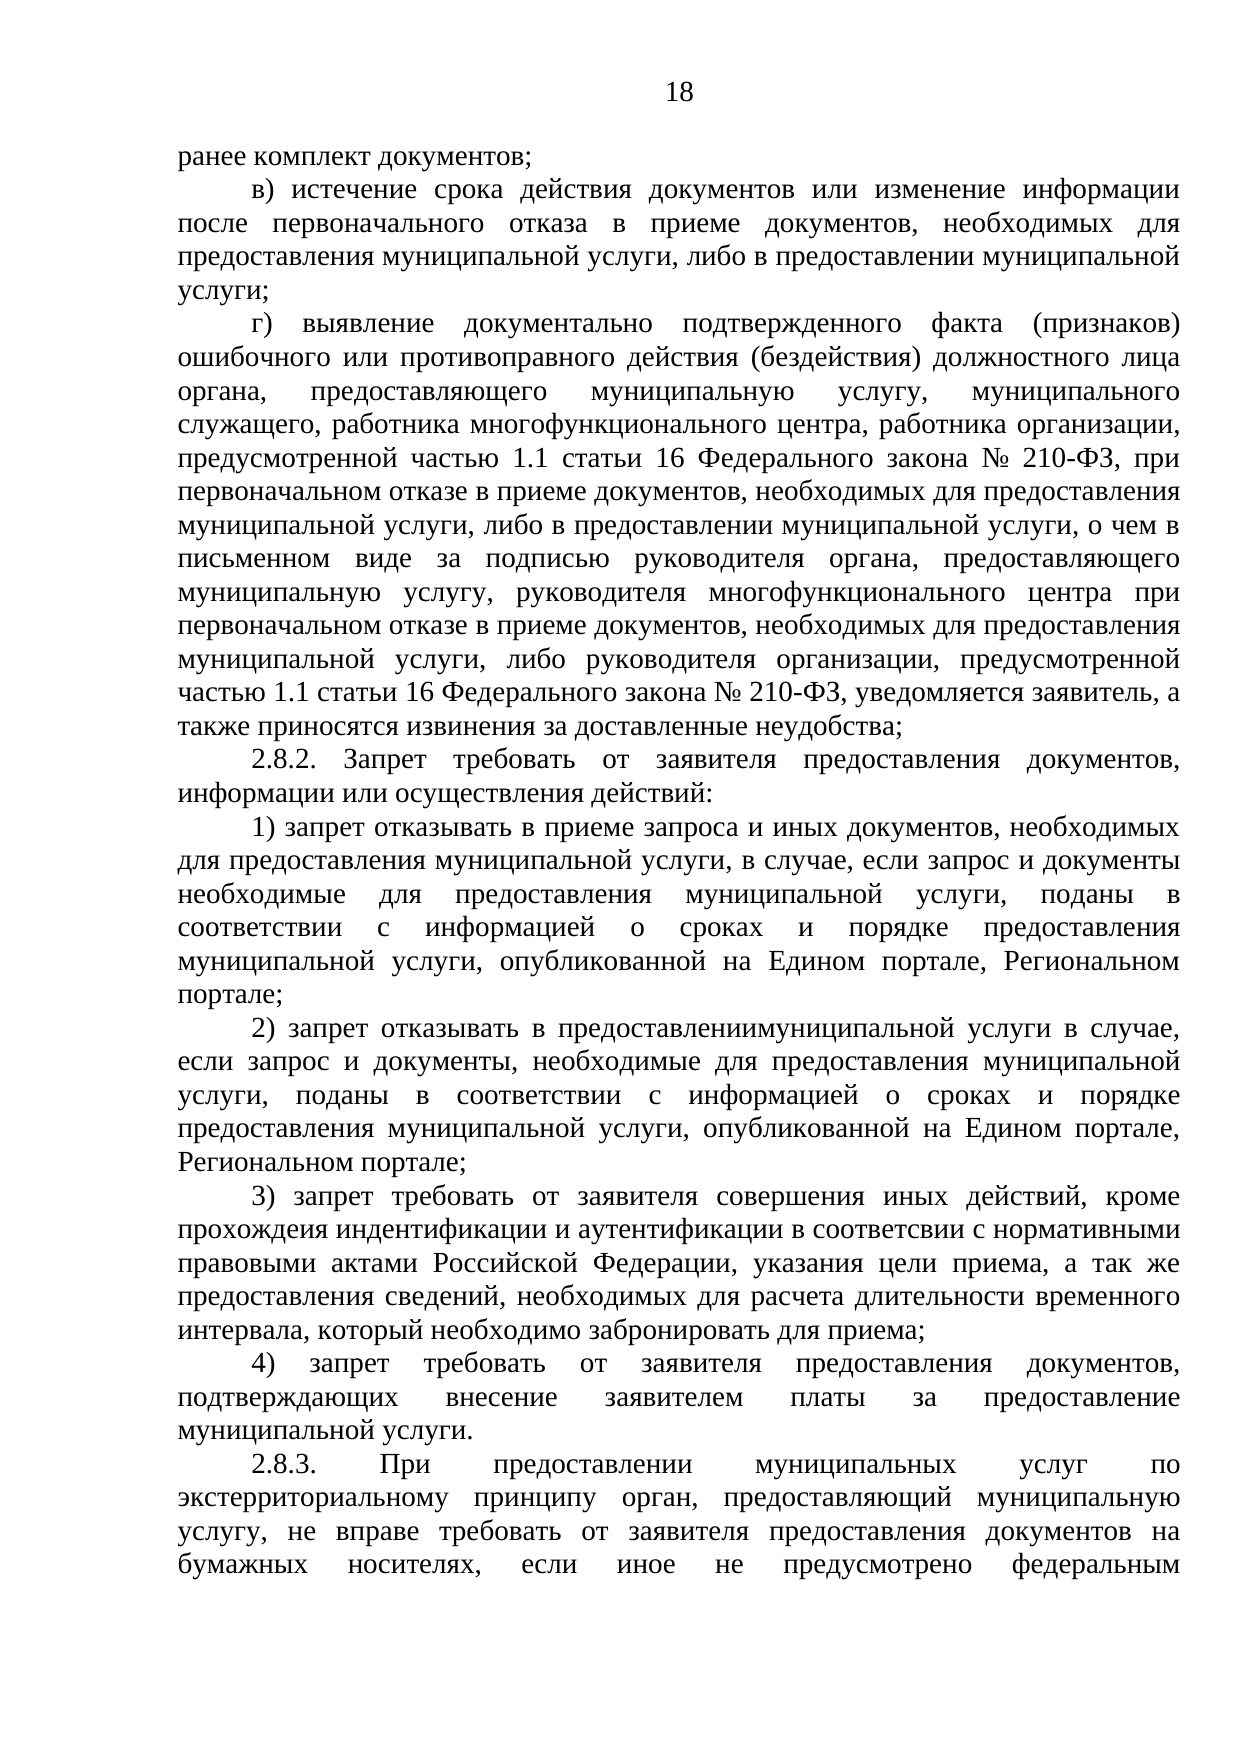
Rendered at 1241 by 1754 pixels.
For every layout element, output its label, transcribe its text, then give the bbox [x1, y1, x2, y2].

text 2.8.2. Запрет требовать от заявителя предоставления документов, информации или осуществления действий: [177, 742, 1181, 809]
text г) выявление документально подтвержденного факта (признаков) ошибочного или противоправного действия (бездействия) должностного лица органа, предоставляющего муниципальную услугу, муниципального служащего, работника многофункционального центра, работника организации, предусмотренной частью 1.1 статьи 16 Федерального закона № 210-ФЗ, при первоначальном отказе в приеме документов, необходимых для предоставления муниципальной услуги, либо в предоставлении муниципальной услуги, о чем в письменном виде за подписью руководителя органа, предоставляющего муниципальную услугу, руководителя многофункционального центра при первоначальном отказе в приеме документов, необходимых для предоставления муниципальной услуги, либо руководителя организации, предусмотренной частью 1.1 статьи 16 Федерального закона № 210-ФЗ, уведомляется заявитель, а также приносятся извинения за доставленные неудобства; [177, 306, 1181, 742]
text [177, 138, 1181, 171]
text в) истечение срока действия документов или изменение информации после первоначального отказа в приеме документов, необходимых для предоставления муниципальной услуги, либо в предоставлении муниципальной услуги; [177, 171, 1181, 306]
text 2) запрет отказывать в предоставлениимуниципальной услуги в случае, если запрос и документы, необходимые для предоставления муниципальной услуги, поданы в соответствии с информацией о сроках и порядке предоставления муниципальной услуги, опубликованной на Едином портале, Региональном портале; [177, 1010, 1181, 1178]
text 4) запрет требовать от заявителя предоставления документов, подтверждающих внесение заявителем платы за предоставление муниципальной услуги. [177, 1345, 1181, 1446]
text 1) запрет отказывать в приеме запроса и иных документов, необходимых для предоставления муниципальной услуги, в случае, если запрос и документы необходимые для предоставления муниципальной услуги, поданы в соответствии с информацией о сроках и порядке предоставления муниципальной услуги, опубликованной на Едином портале, Региональном портале; [177, 809, 1181, 1010]
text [177, 1446, 1181, 1580]
text 3) запрет требовать от заявителя совершения иных действий, кроме прохождеия индентификации и аутентификации в соответсвии с нормативными правовыми актами Российской Федерации, указания цели приема, а так же предоставления сведений, необходимых для расчета длительности временного интервала, который необходимо забронировать для приема; [177, 1178, 1181, 1345]
